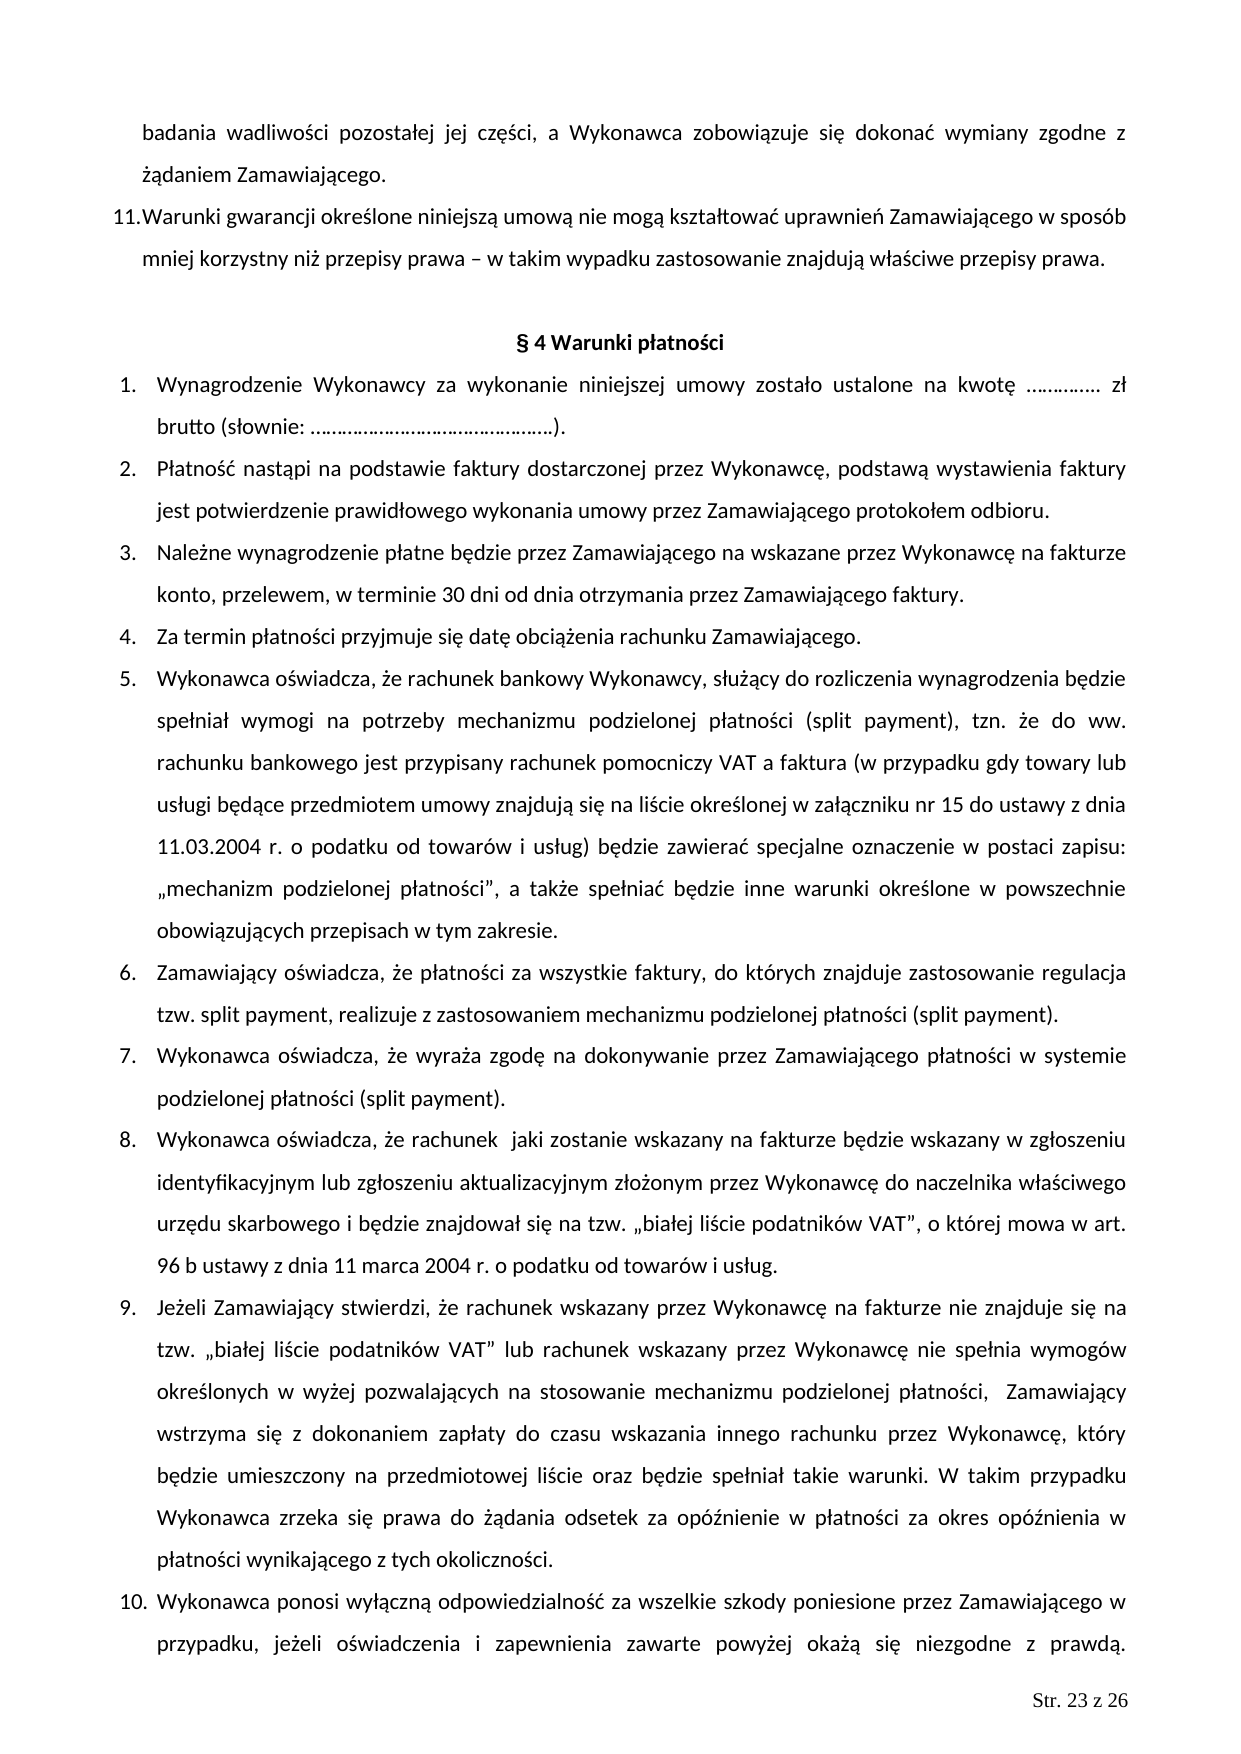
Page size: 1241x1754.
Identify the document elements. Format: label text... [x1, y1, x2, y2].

list Wykonawca oświadcza, że rachunek bankowy Wykonawcy, służący do rozliczenia wynagrodzenia będzie spełniał wymogi na potrzeby mechanizmu podzielonej płatności (split payment), tzn. że do ww. rachunku bankowego jest przypisany rachunek pomocniczy VAT a faktura (w przypadku gdy towary lub usługi będące przedmiotem umowy znajdują się na liście określonej w załączniku nr 15 do ustawy z dnia 11.03.2004 r. o podatku od towarów i usług) będzie zawierać specjalne oznaczenie w postaci zapisu: „mechanizm podzielonej płatności”, a także spełniać będzie inne warunki określone w powszechnie obowiązujących przepisach w tym zakresie. [119, 664, 1128, 944]
list Wynagrodzenie Wykonawcy za wykonanie niniejszej umowy zostało ustalone na kwotę ………….. zł brutto (słownie: ……………………………………….). [119, 370, 1128, 440]
list Warunki gwarancji określone niniejszą umową nie mogą kształtować uprawnień Zamawiającego w sposób mniej korzystny niż przepisy prawa – w takim wypadku zastosowanie znajdują właściwe przepisy prawa. [112, 202, 1128, 272]
list Za termin płatności przyjmuje się datę obciążenia rachunku Zamawiającego. [119, 622, 1128, 650]
list Wykonawca oświadcza, że wyraża zgodę na dokonywanie przez Zamawiającego płatności w systemie podzielonej płatności (split payment). [119, 1042, 1128, 1112]
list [112, 118, 1128, 188]
list Płatność nastąpi na podstawie faktury dostarczonej przez Wykonawcę, podstawą wystawienia faktury jest potwierdzenie prawidłowego wykonania umowy przez Zamawiającego protokołem odbioru. [119, 454, 1128, 524]
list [119, 1587, 1128, 1657]
list Wykonawca oświadcza, że rachunek jaki zostanie wskazany na fakturze będzie wskazany w zgłoszeniu identyfikacyjnym lub zgłoszeniu aktualizacyjnym złożonym przez Wykonawcę do naczelnika właściwego urzędu skarbowego i będzie znajdował się na tzw. „białej liście podatników VAT”, o której mowa w art. 96 b ustawy z dnia 11 marca 2004 r. o podatku od towarów i usług. [119, 1126, 1128, 1279]
text 4 Warunki płatności [112, 328, 1128, 356]
list Należne wynagrodzenie płatne będzie przez Zamawiającego na wskazane przez Wykonawcę na fakturze konto, przelewem, w terminie 30 dni od dnia otrzymania przez Zamawiającego faktury. [119, 538, 1128, 608]
list Jeżeli Zamawiający stwierdzi, że rachunek wskazany przez Wykonawcę na fakturze nie znajduje się na tzw. „białej liście podatników VAT” lub rachunek wskazany przez Wykonawcę nie spełnia wymogów określonych w wyżej pozwalających na stosowanie mechanizmu podzielonej płatności, Zamawiający wstrzyma się z dokonaniem zapłaty do czasu wskazania innego rachunku przez Wykonawcę, który będzie umieszczony na przedmiotowej liście oraz będzie spełniał takie warunki. W takim przypadku Wykonawca zrzeka się prawa do żądania odsetek za opóźnienie w płatności za okres opóźnienia w płatności wynikającego z tych okoliczności. [119, 1293, 1128, 1573]
list Zamawiający oświadcza, że płatności za wszystkie faktury, do których znajduje zastosowanie regulacja tzw. split payment, realizuje z zastosowaniem mechanizmu podzielonej płatności (split payment). [119, 958, 1128, 1028]
